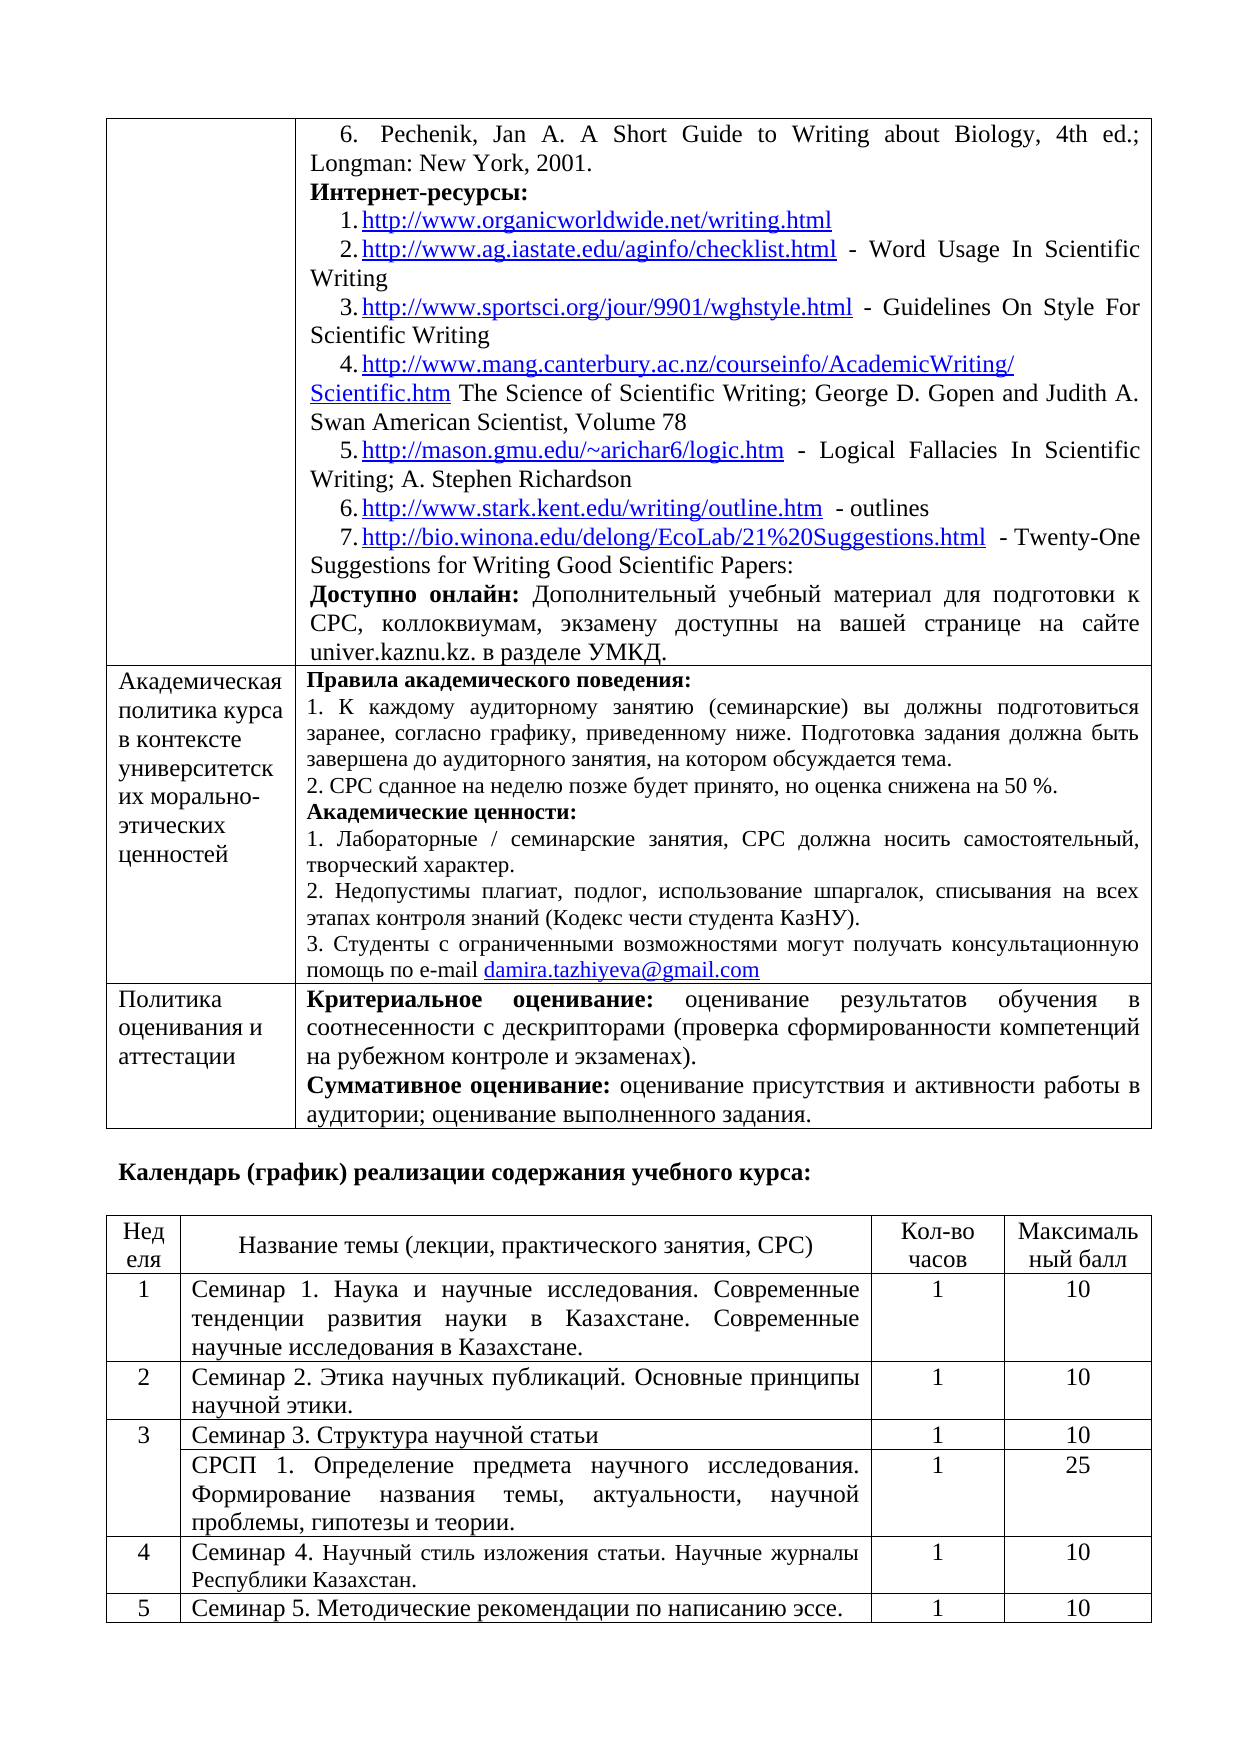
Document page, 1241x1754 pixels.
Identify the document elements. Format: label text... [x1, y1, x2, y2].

table_cell Семинар 5. Методические рекомендации по написанию эссе. [181, 1594, 871, 1622]
table_cell 10 [1005, 1420, 1151, 1449]
table_cell СРСП 1. Определение предмета научного исследования. Формирование названия темы, актуальности, научной проблемы, гипотезы и теории. [181, 1450, 871, 1536]
table_cell 10 [1005, 1537, 1151, 1592]
table_header Максимальный балл [1005, 1216, 1151, 1273]
table_cell 1 [872, 1537, 1004, 1592]
table_cell Правила академического поведения: 1. К каждому аудиторному занятию (семинарские) вы должны подготовиться заранее, согласно графику, приведенному ниже. Подготовка задания должна быть завершена до аудиторного занятия, на котором обсуждается тема. 2. СРС сданное на неделю позже будет принято, но оценка снижена на 50 %. Академические ценности: 1. Лабораторные / cеминарские занятия, СРС должна носить самостоятельный, творческий характер. 2. Недопустимы плагиат, подлог, использование шпаргалок, списывания на всех этапах контроля знаний (Кодекс чести студента КазНУ). 3. Студенты с ограниченными возможностями могут получать консультационную помощь по e-mail damira.tazhiyeva@gmail.com [296, 666, 1151, 983]
table_cell Политика оценивания и аттестации [107, 984, 295, 1127]
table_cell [296, 119, 1151, 665]
table_cell 1 [872, 1274, 1004, 1361]
table_cell Семинар 4. Научный стиль изложения статьи. Научные журналы Республики Казахстан. [181, 1537, 871, 1592]
table_cell 1 [872, 1362, 1004, 1419]
table_cell 10 [1005, 1362, 1151, 1419]
text Календарь (график) реализации содержания учебного курса: [118, 1157, 1181, 1186]
table_cell 1 [872, 1594, 1004, 1622]
table_header Название темы (лекции, практического занятия, СРС) [181, 1216, 871, 1273]
table_cell 3 [107, 1420, 180, 1536]
table_cell 2 [107, 1362, 180, 1419]
table_cell 4 [107, 1537, 180, 1592]
table_cell Критериальное оценивание: оценивание результатов обучения в соотнесенности с дескрипторами (проверка сформированности компетенций на рубежном контроле и экзаменах). Суммативное оценивание: оценивание присутствия и активности работы в аудитории; оценивание выполненного задания. [296, 984, 1151, 1127]
table_cell Семинар 2. Этика научных публикаций. Основные принципы научной этики. [181, 1362, 871, 1419]
table_cell 1 [872, 1450, 1004, 1536]
table_header Неделя [107, 1216, 180, 1273]
table_cell Академическая политика курса в контексте университетских морально-этических ценностей [107, 666, 295, 983]
table_cell Семинар 3. Структура научной статьи [181, 1420, 871, 1449]
table_header Кол-во часов [872, 1216, 1004, 1273]
table_cell 1 [107, 1274, 180, 1361]
table_cell Семинар 1. Наука и научные исследования. Современные тенденции развития науки в Казахстане. Современные научные исследования в Казахстане. [181, 1274, 871, 1361]
table_cell 25 [1005, 1450, 1151, 1536]
table_cell 10 [1005, 1274, 1151, 1361]
table_cell 5 [107, 1594, 180, 1622]
table_cell 1 [872, 1420, 1004, 1449]
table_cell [107, 119, 295, 665]
table_cell 10 [1005, 1594, 1151, 1622]
